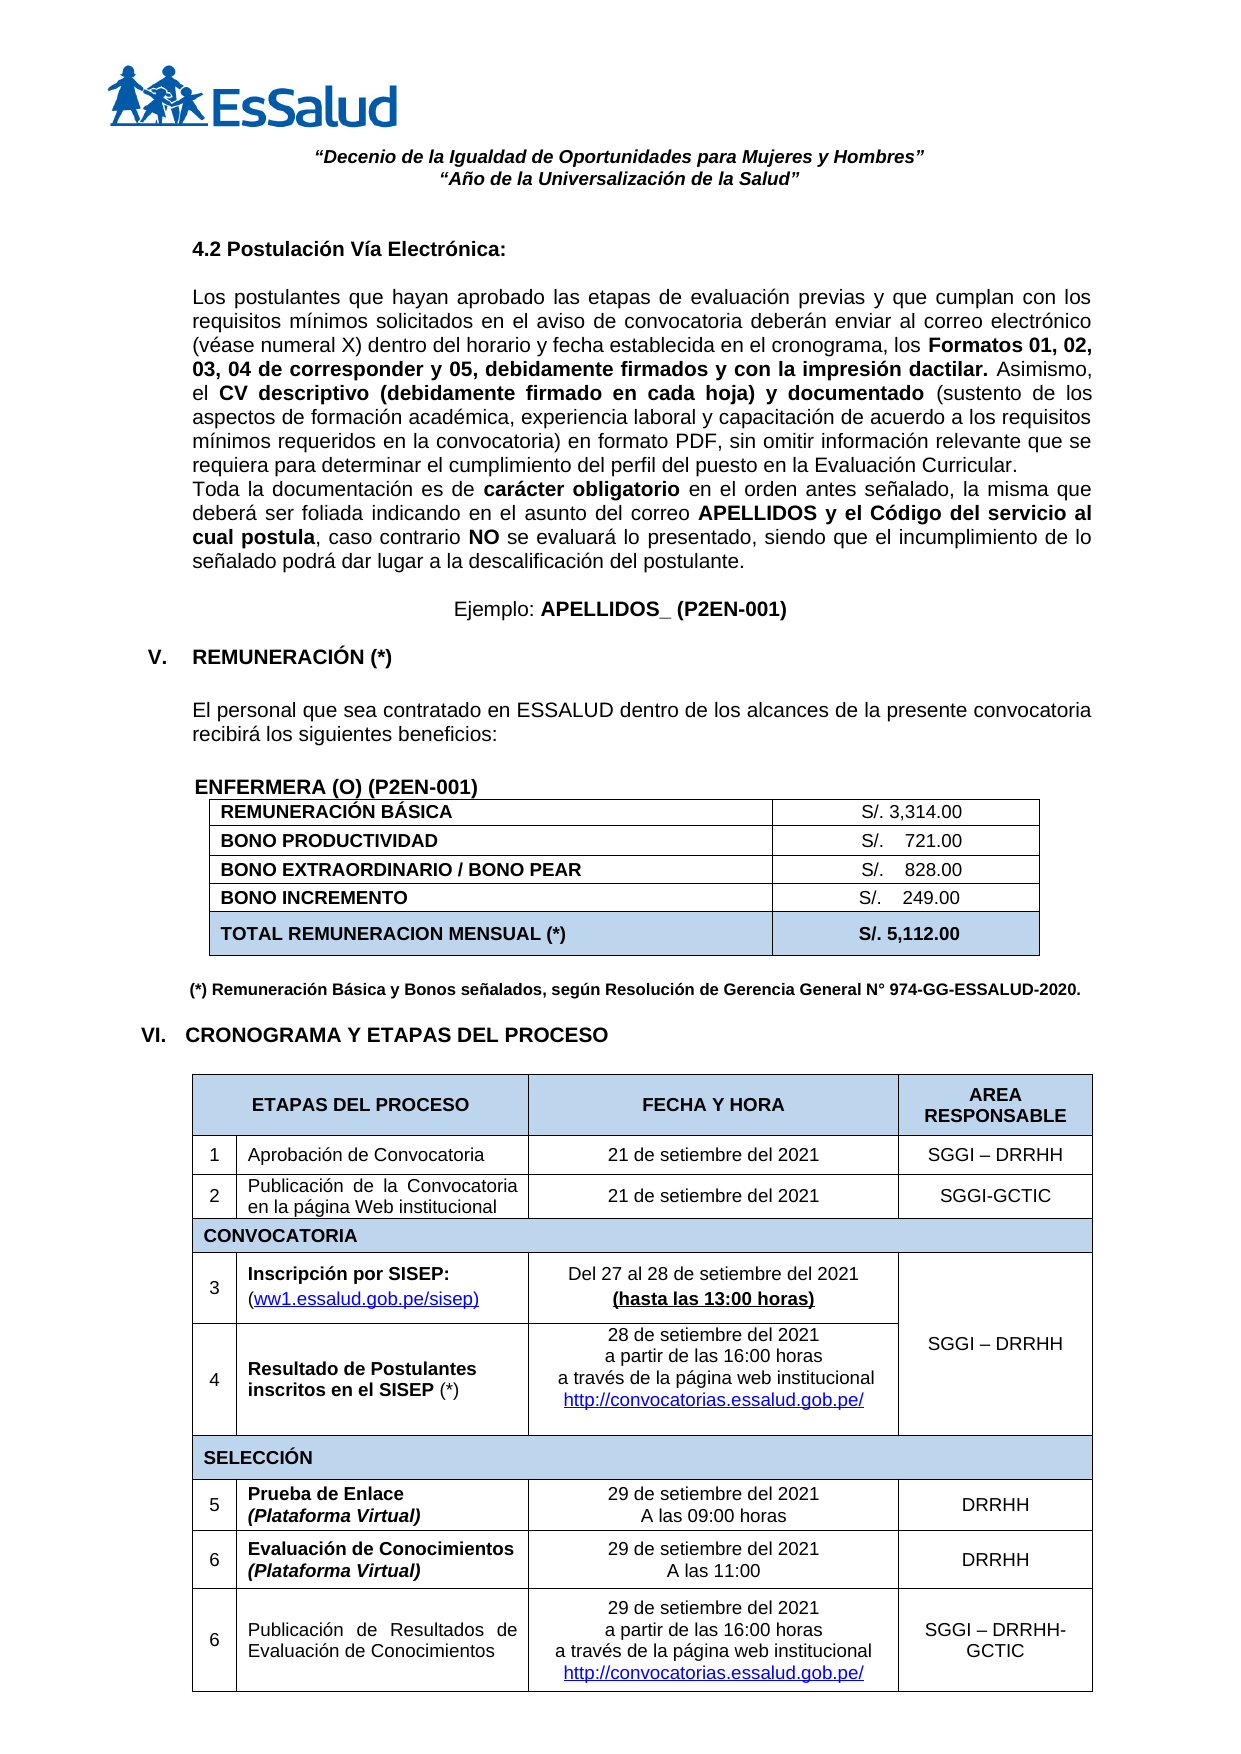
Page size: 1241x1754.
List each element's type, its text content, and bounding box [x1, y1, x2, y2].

table_cell 29 de setiembre del 2021 a partir de las 16:00 horas a través de la página web institucional http://convocatorias.essalud.gob.pe/ [529, 1589, 898, 1691]
table_cell 4 [193, 1324, 236, 1435]
table_cell 2 [193, 1175, 236, 1218]
table_cell S/. 5,112.00 [773, 912, 1039, 955]
table_cell SGGI – DRRHH [899, 1253, 1092, 1435]
table_cell SELECCIÓN [193, 1436, 1092, 1479]
table_cell BONO PRODUCTIVIDAD [210, 826, 772, 855]
list ENFERMERA (O) (P2EN-001) [194, 775, 1092, 799]
table_cell 5 [193, 1480, 236, 1529]
table_header ETAPAS DEL PROCESO [193, 1075, 528, 1135]
table_cell DRRHH [899, 1531, 1092, 1588]
table_cell 29 de setiembre del 2021 A las 11:00 [529, 1531, 898, 1588]
table_cell 6 [193, 1531, 236, 1588]
text 4.2 Postulación Vía Electrónica: [192, 237, 1092, 261]
table_cell 21 de setiembre del 2021 [529, 1175, 898, 1218]
table_cell 3 [193, 1253, 236, 1323]
table_cell Del 27 al 28 de setiembre del 2021 (hasta las 13:00 horas) [529, 1253, 898, 1323]
table_cell DRRHH [899, 1480, 1092, 1529]
table_header AREA RESPONSABLE [899, 1075, 1092, 1135]
list REMUNERACIÓN (*) [148, 644, 1092, 668]
table_cell Publicación de la Convocatoria en la página Web institucional [237, 1175, 528, 1218]
picture [82, 33, 426, 157]
text El personal que sea contratado en ESSALUD dentro de los alcances de la presente convocatoria recibirá los siguientes beneficios: [192, 698, 1092, 746]
table_cell S/. 249.00 [773, 884, 1039, 911]
list CRONOGRAMA Y ETAPAS DEL PROCESO [141, 1023, 1085, 1047]
text Los postulantes que hayan aprobado las etapas de evaluación previas y que cumplan con los requisitos mínimos solicitados en el aviso de convocatoria deberán enviar al correo electrónico (véase numeral X) dentro del horario y fecha establecida en el cronograma, los Formatos 01, 02, 03, 04 de corresponder y 05, debidamente firmados y con la impresión dactilar. Asimismo, el CV descriptivo (debidamente firmado en cada hoja) y documentado (sustento de los aspectos de formación académica, experiencia laboral y capacitación de acuerdo a los requisitos mínimos requeridos en la convocatoria) en formato PDF, sin omitir información relevante que se requiera para determinar el cumplimiento del perfil del puesto en la Evaluación Curricular. [192, 285, 1092, 477]
text Ejemplo: APELLIDOS_ (P2EN-001) [148, 597, 1092, 621]
table_cell Publicación de Resultados de Evaluación de Conocimientos [237, 1589, 528, 1691]
table_cell S/. 721.00 [773, 826, 1039, 855]
table_cell S/. 828.00 [773, 856, 1039, 883]
table_cell 6 [193, 1589, 236, 1691]
table_cell Evaluación de Conocimientos (Plataforma Virtual) [237, 1531, 528, 1588]
table_cell 21 de setiembre del 2021 [529, 1136, 898, 1173]
text Toda la documentación es de carácter obligatorio en el orden antes señalado, la misma que deberá ser foliada indicando en el asunto del correo APELLIDOS y el Código del servicio al cual postula, caso contrario NO se evaluará lo presentado, siendo que el incumplimiento de lo señalado podrá dar lugar a la descalificación del postulante. [192, 477, 1092, 573]
text (*) Remuneración Básica y Bonos señalados, según Resolución de Gerencia General N° 974-GG-ESSALUD-2020. [148, 980, 1092, 999]
table_cell Resultado de Postulantes inscritos en el SISEP (*) [237, 1324, 528, 1435]
table_cell BONO INCREMENTO [210, 884, 772, 911]
table_cell 29 de setiembre del 2021 A las 09:00 horas [529, 1480, 898, 1529]
table_header S/. 3,314.00 [773, 800, 1039, 824]
table_cell SGGI – DRRHH- GCTIC [899, 1589, 1092, 1691]
table_cell 28 de setiembre del 2021 a partir de las 16:00 horas a través de la página web institucional http://convocatorias.essalud.gob.pe/ [529, 1324, 898, 1435]
table_cell BONO EXTRAORDINARIO / BONO PEAR [210, 856, 772, 883]
table_cell Inscripción por SISEP: (ww1.essalud.gob.pe/sisep) [237, 1253, 528, 1323]
table_cell Aprobación de Convocatoria [237, 1136, 528, 1173]
table_cell Prueba de Enlace (Plataforma Virtual) [237, 1480, 528, 1529]
table_cell TOTAL REMUNERACION MENSUAL (*) [210, 912, 772, 955]
table_header REMUNERACIÓN BÁSICA [210, 800, 772, 824]
table_header FECHA Y HORA [529, 1075, 898, 1135]
table_cell SGGI-GCTIC [899, 1175, 1092, 1218]
table_cell SGGI – DRRHH [899, 1136, 1092, 1173]
table_cell CONVOCATORIA [193, 1219, 1092, 1252]
table_cell 1 [193, 1136, 236, 1173]
